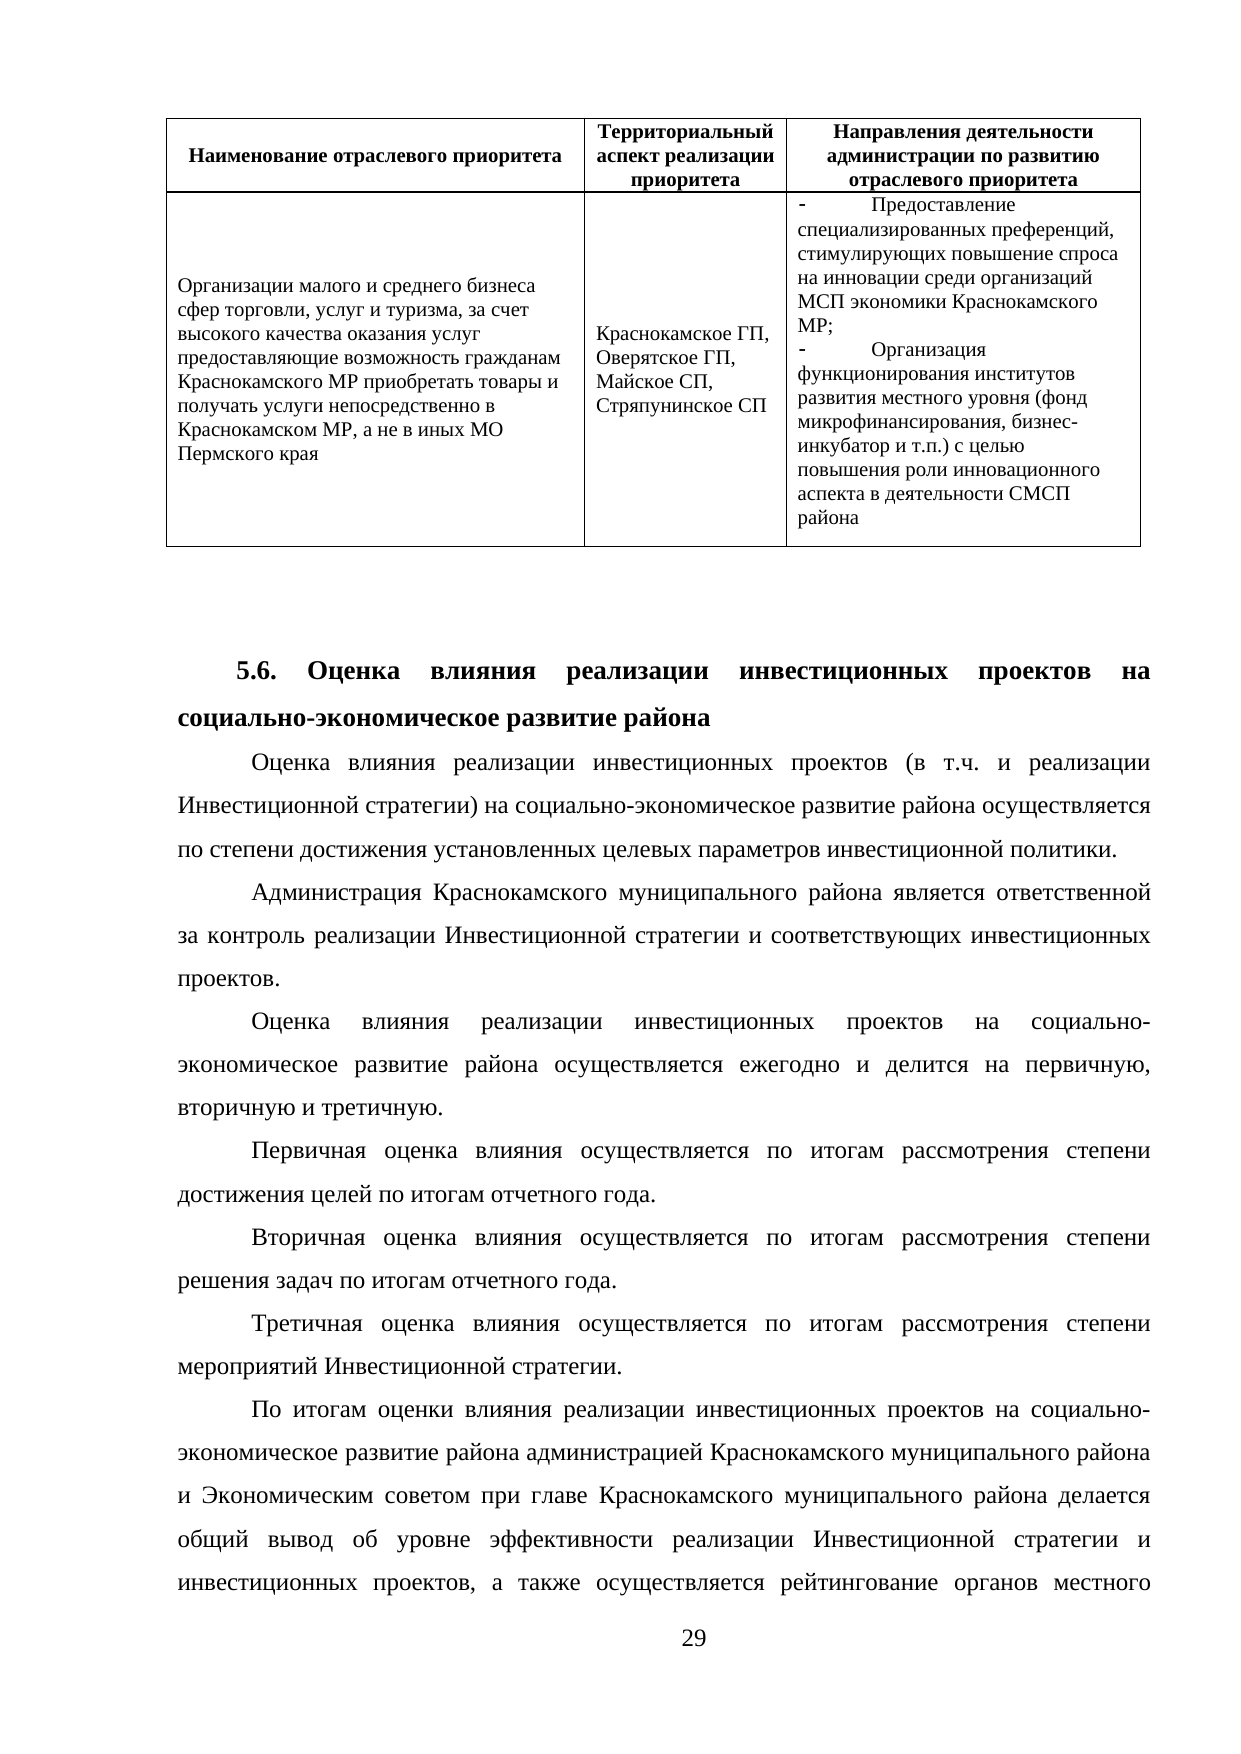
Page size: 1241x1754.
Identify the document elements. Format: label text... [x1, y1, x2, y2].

text Третичная оценка влияния осуществляется по итогам рассмотрения степени мероприятий Инвестиционной стратегии. [177, 1308, 1152, 1380]
table_header Направления деятельности администрации по развитию отраслевого приоритета [787, 119, 1140, 191]
table_header Наименование отраслевого приоритета [167, 119, 584, 191]
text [177, 1394, 1152, 1596]
text Оценка влияния реализации инвестиционных проектов (в т.ч. и реализации Инвестиционной стратегии) на социально-экономическое развитие района осуществляется по степени достижения установленных целевых параметров инвестиционной политики. [177, 747, 1152, 862]
text 5.6. Оценка влияния реализации инвестиционных проектов на социально-экономическое развитие района [177, 654, 1152, 732]
text Оценка влияния реализации инвестиционных проектов на социально-экономическое развитие района осуществляется ежегодно и делится на первичную, вторичную и третичную. [177, 1006, 1152, 1121]
text Администрация Краснокамского муниципального района является ответственной за контроль реализации Инвестиционной стратегии и соответствующих инвестиционных проектов. [177, 877, 1152, 992]
text Первичная оценка влияния осуществляется по итогам рассмотрения степени достижения целей по итогам отчетного года. [177, 1136, 1152, 1207]
table_header Территориальный аспект реализации приоритета [585, 119, 786, 191]
table_cell Организации малого и среднего бизнеса сфер торговли, услуг и туризма, за счет высокого качества оказания услуг предоставляющие возможность гражданам Краснокамского МР приобретать товары и получать услуги непосредственно в Краснокамском МР, а не в иных МО Пермского края [167, 193, 584, 546]
text Вторичная оценка влияния осуществляется по итогам рассмотрения степени решения задач по итогам отчетного года. [177, 1222, 1152, 1294]
table_cell Предоставление специализированных преференций, стимулирующих повышение спроса на инновации среди организаций МСП экономики Краснокамского МР; Организация функционирования институтов развития местного уровня (фонд микрофинансирования, бизнес-инкубатор и т.п.) с целью повышения роли инновационного аспекта в деятельности СМСП района [787, 193, 1140, 546]
table_cell Краснокамское ГП, Оверятское ГП, Майское СП, Стряпунинское СП [585, 193, 786, 546]
